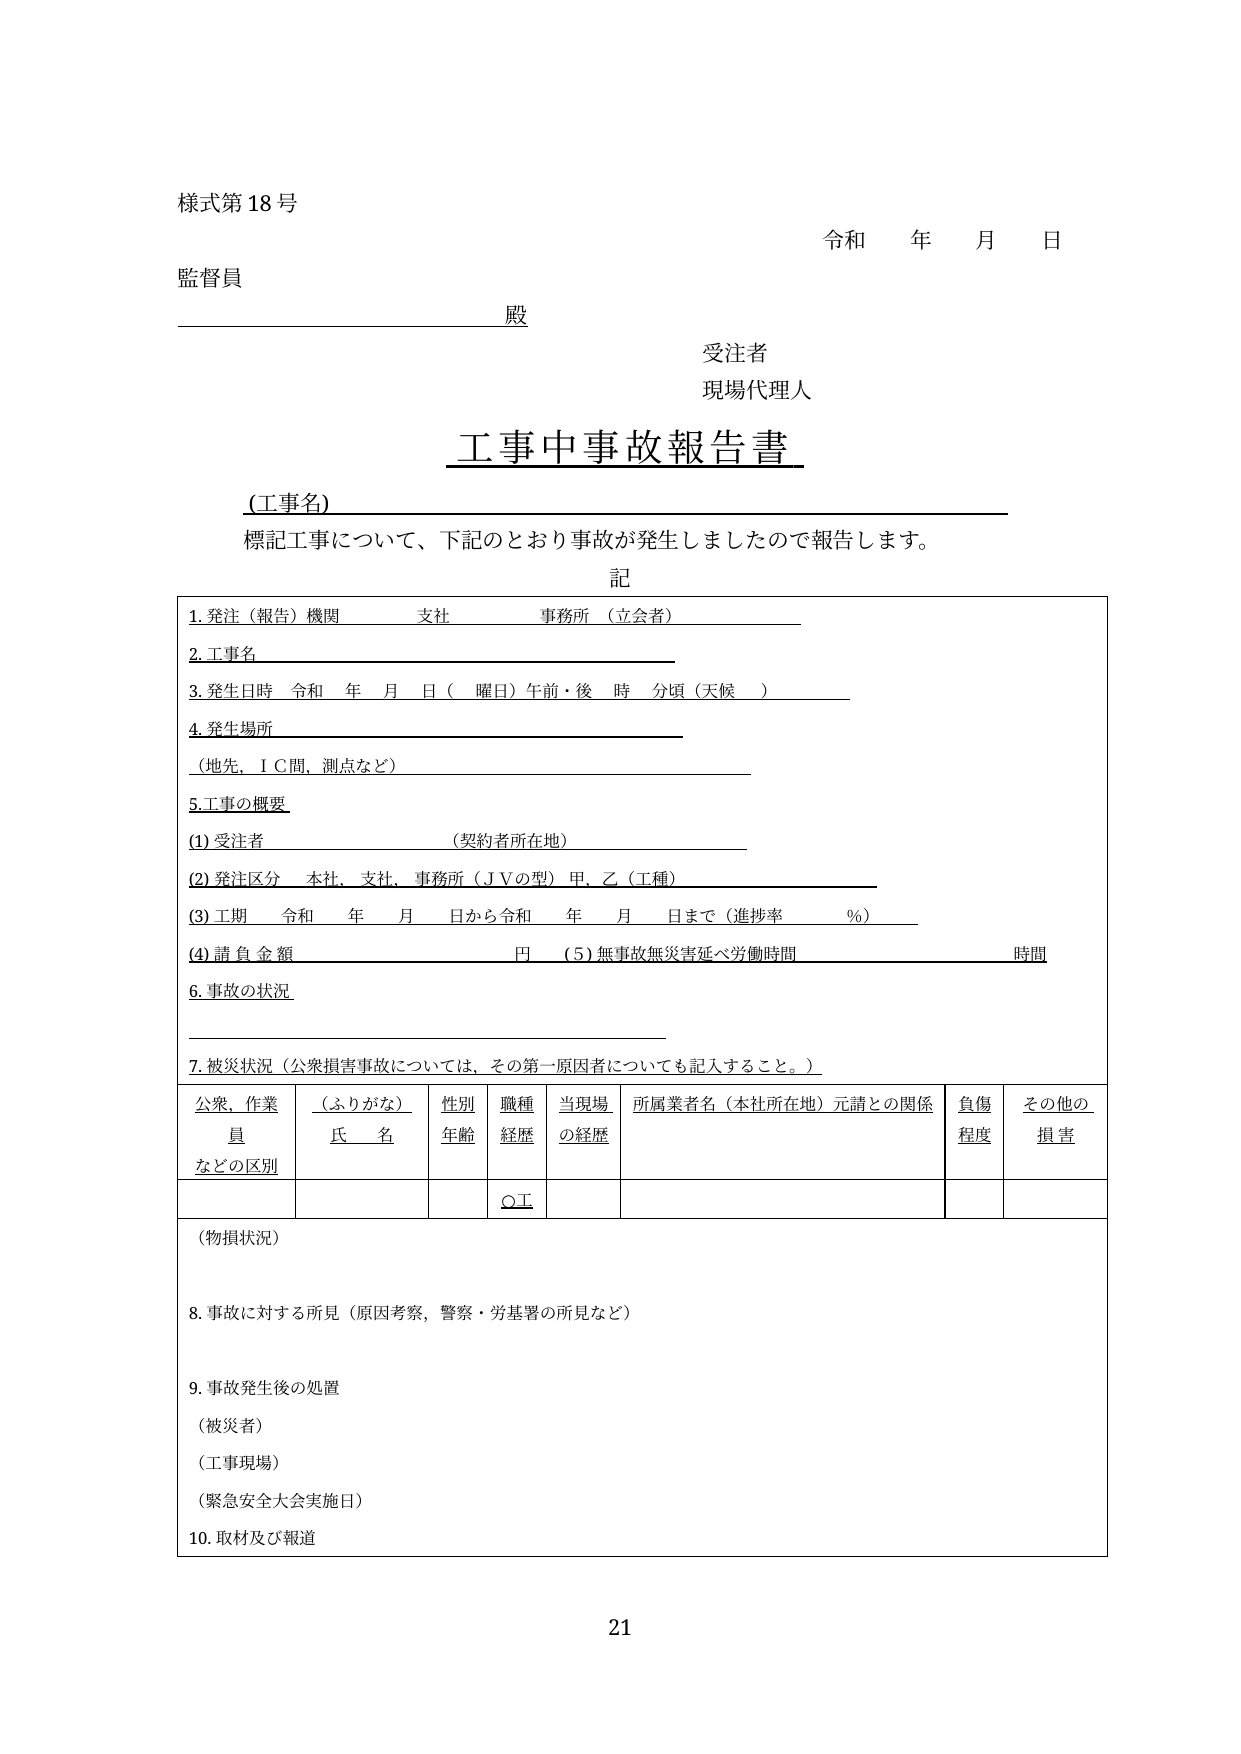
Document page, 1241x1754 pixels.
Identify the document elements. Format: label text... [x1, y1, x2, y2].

table_cell その他の 損 害 [1004, 1085, 1107, 1179]
table_cell 職種 経歴 [488, 1085, 546, 1179]
table_cell 当現場 の経歴 [547, 1085, 620, 1179]
text 様式第18号 [177, 183, 1063, 221]
text 工事中事故報告書 [177, 408, 1063, 483]
table_cell [621, 1180, 944, 1218]
text (工事名) [177, 483, 1063, 521]
table_cell [429, 1180, 487, 1218]
table_header 1. 発注（報告）機関 支社 事務所 （立会者） 2. 工事名 3. 発生日時 令和 年 月 日（ 曜日）午前・後 時 分頃（天候 ） 4. 発生場所 （地先，ＩＣ間，測点など） 5.工事の概要 (1) 受注者 （契約者所在地） (2) 発注区分 本社， 支社， 事務所（ＪＶの型） 甲，乙（工種） (3) 工期 令和 年 月 日から令和 年 月 日まで（進捗率 ％） (4) 請 負 金 額 円 (５) 無事故無災害延べ労働時間 時間 6. 事故の状況 7. 被災状況（公衆損害事故については，その第一原因者についても記入すること。） [178, 597, 1107, 1084]
subtitle 記 [177, 558, 1063, 596]
table_cell 公衆，作業員 などの区別 [178, 1085, 295, 1179]
table_cell 所属業者名（本社所在地）元請との関係 [621, 1085, 944, 1179]
table_cell （ふりがな） 氏 名 [296, 1085, 428, 1179]
table_cell 負傷 程度 [946, 1085, 1003, 1179]
text 標記工事について、下記のとおり事故が発生しましたので報告します。 [177, 521, 1063, 558]
text 現場代理人 [177, 371, 1041, 408]
text 殿 [177, 296, 1041, 333]
text 令和 年 月 日 [177, 221, 1063, 258]
table_cell [296, 1180, 428, 1218]
table_cell ○工 [488, 1180, 546, 1218]
table_cell [1004, 1180, 1107, 1218]
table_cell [178, 1219, 1107, 1556]
table_cell [946, 1180, 1003, 1218]
text 受注者 [177, 333, 1041, 371]
table_cell 性別 年齢 [429, 1085, 487, 1179]
table_cell [178, 1180, 295, 1218]
text 監督員 [177, 258, 1041, 296]
table_cell [547, 1180, 620, 1218]
